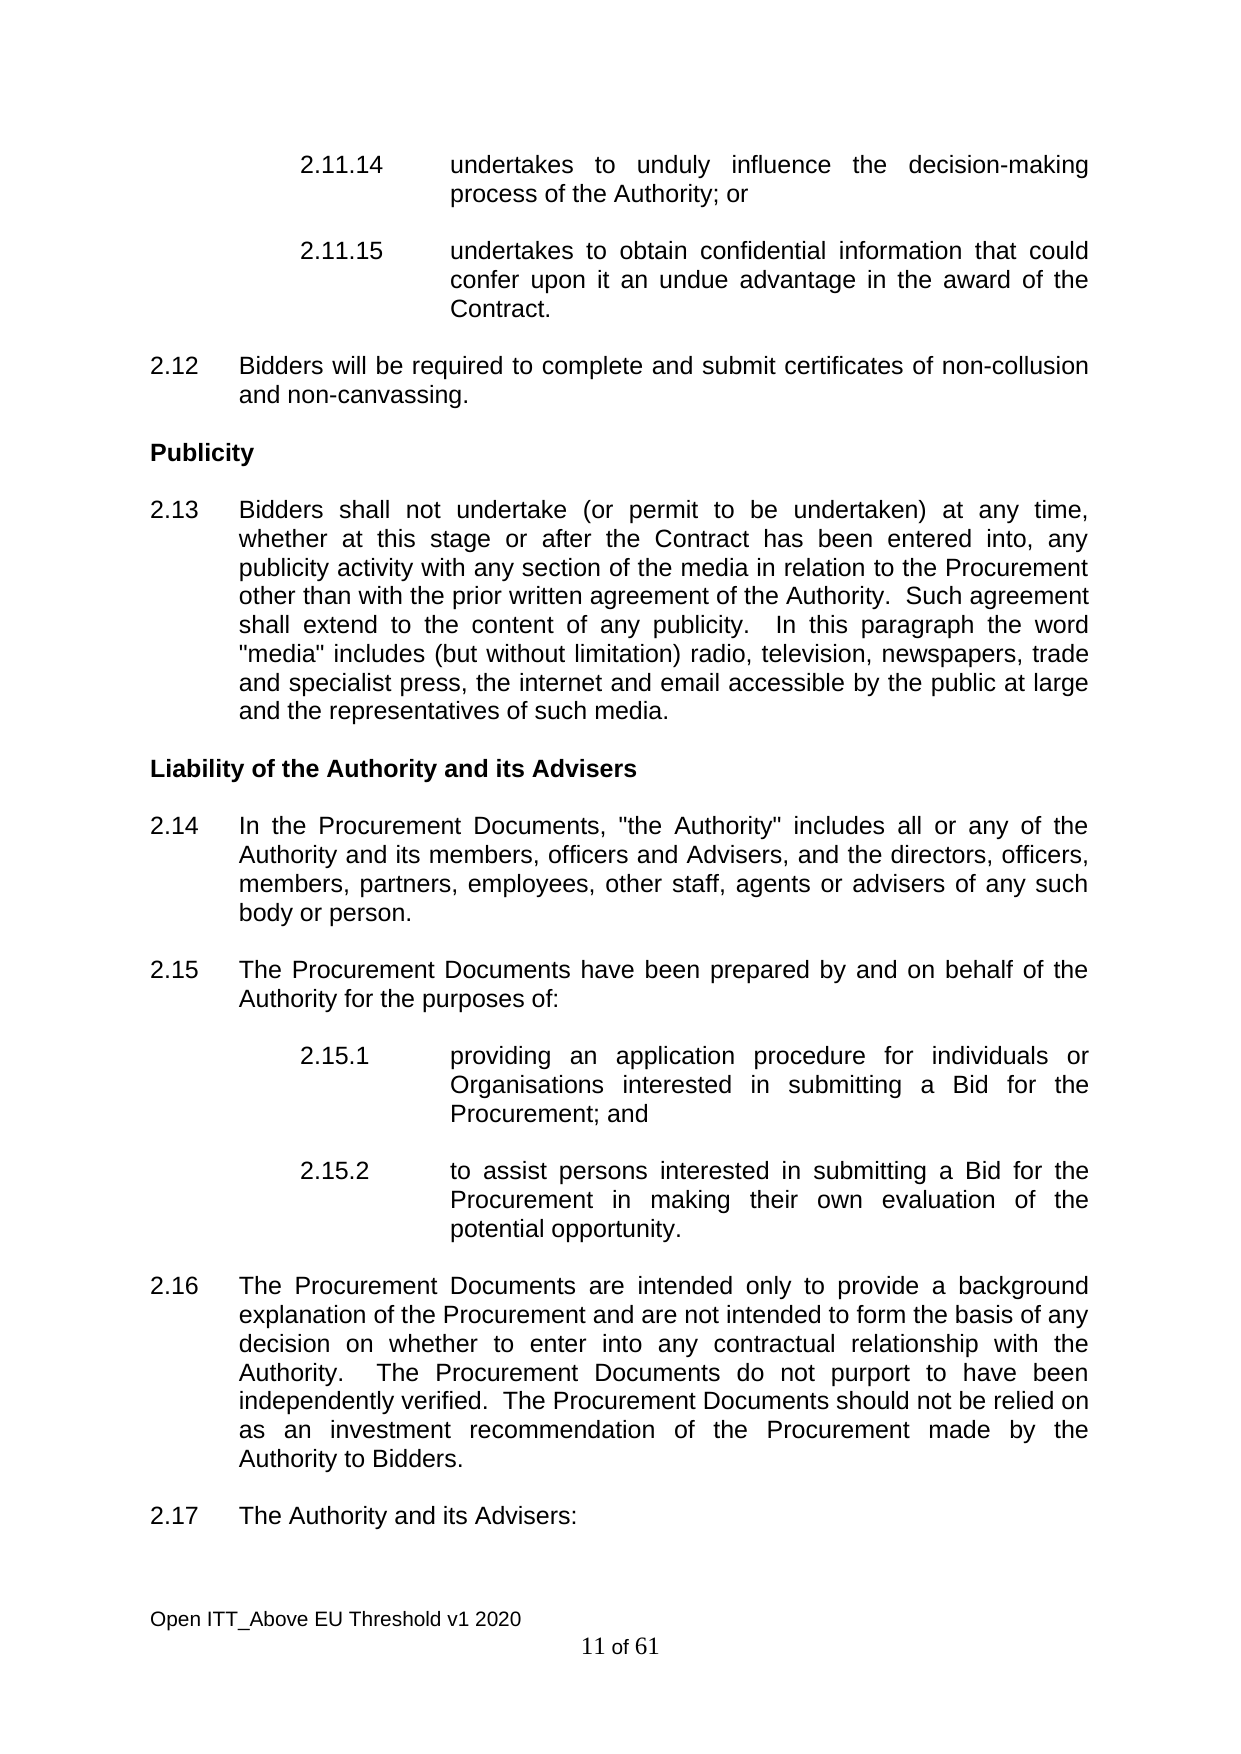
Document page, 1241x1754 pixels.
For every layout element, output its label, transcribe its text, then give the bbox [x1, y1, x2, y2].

list Bidders will be required to complete and submit certificates of non-collusion and non-canvassing. [150, 351, 1090, 409]
list The Procurement Documents have been prepared by and on behalf of the Authority for the purposes of: [150, 955, 1090, 1012]
list Bidders shall not undertake (or permit to be undertaken) at any time, whether at this stage or after the Contract has been entered into, any publicity activity with any section of the media in relation to the Procurement other than with the prior written agreement of the Authority. Such agreement shall extend to the content of any publicity. In this paragraph the word "media" includes (but without limitation) radio, television, newspapers, trade and specialist press, the internet and email accessible by the public at large and the representatives of such media. [150, 495, 1090, 725]
list undertakes to obtain confidential information that could confer upon it an undue advantage in the award of the Contract. [300, 236, 1090, 322]
list The Authority and its Advisers: [150, 1501, 1090, 1530]
list to assist persons interested in submitting a Bid for the Procurement in making their own evaluation of the potential opportunity. [300, 1156, 1090, 1242]
text Publicity [150, 437, 1090, 466]
list undertakes to unduly influence the decision-making process of the Authority; or [300, 150, 1090, 207]
list In the Procurement Documents, "the Authority" includes all or any of the Authority and its members, officers and Advisers, and the directors, officers, members, partners, employees, other staff, agents or advisers of any such body or person. [150, 811, 1090, 926]
list The Procurement Documents are intended only to provide a background explanation of the Procurement and are not intended to form the basis of any decision on whether to enter into any contractual relationship with the Authority. The Procurement Documents do not purport to have been independently verified. The Procurement Documents should not be relied on as an investment recommendation of the Procurement made by the Authority to Bidders. [150, 1271, 1090, 1472]
list providing an application procedure for individuals or Organisations interested in submitting a Bid for the Procurement; and [300, 1041, 1090, 1127]
text Liability of the Authority and its Advisers [150, 754, 1090, 782]
